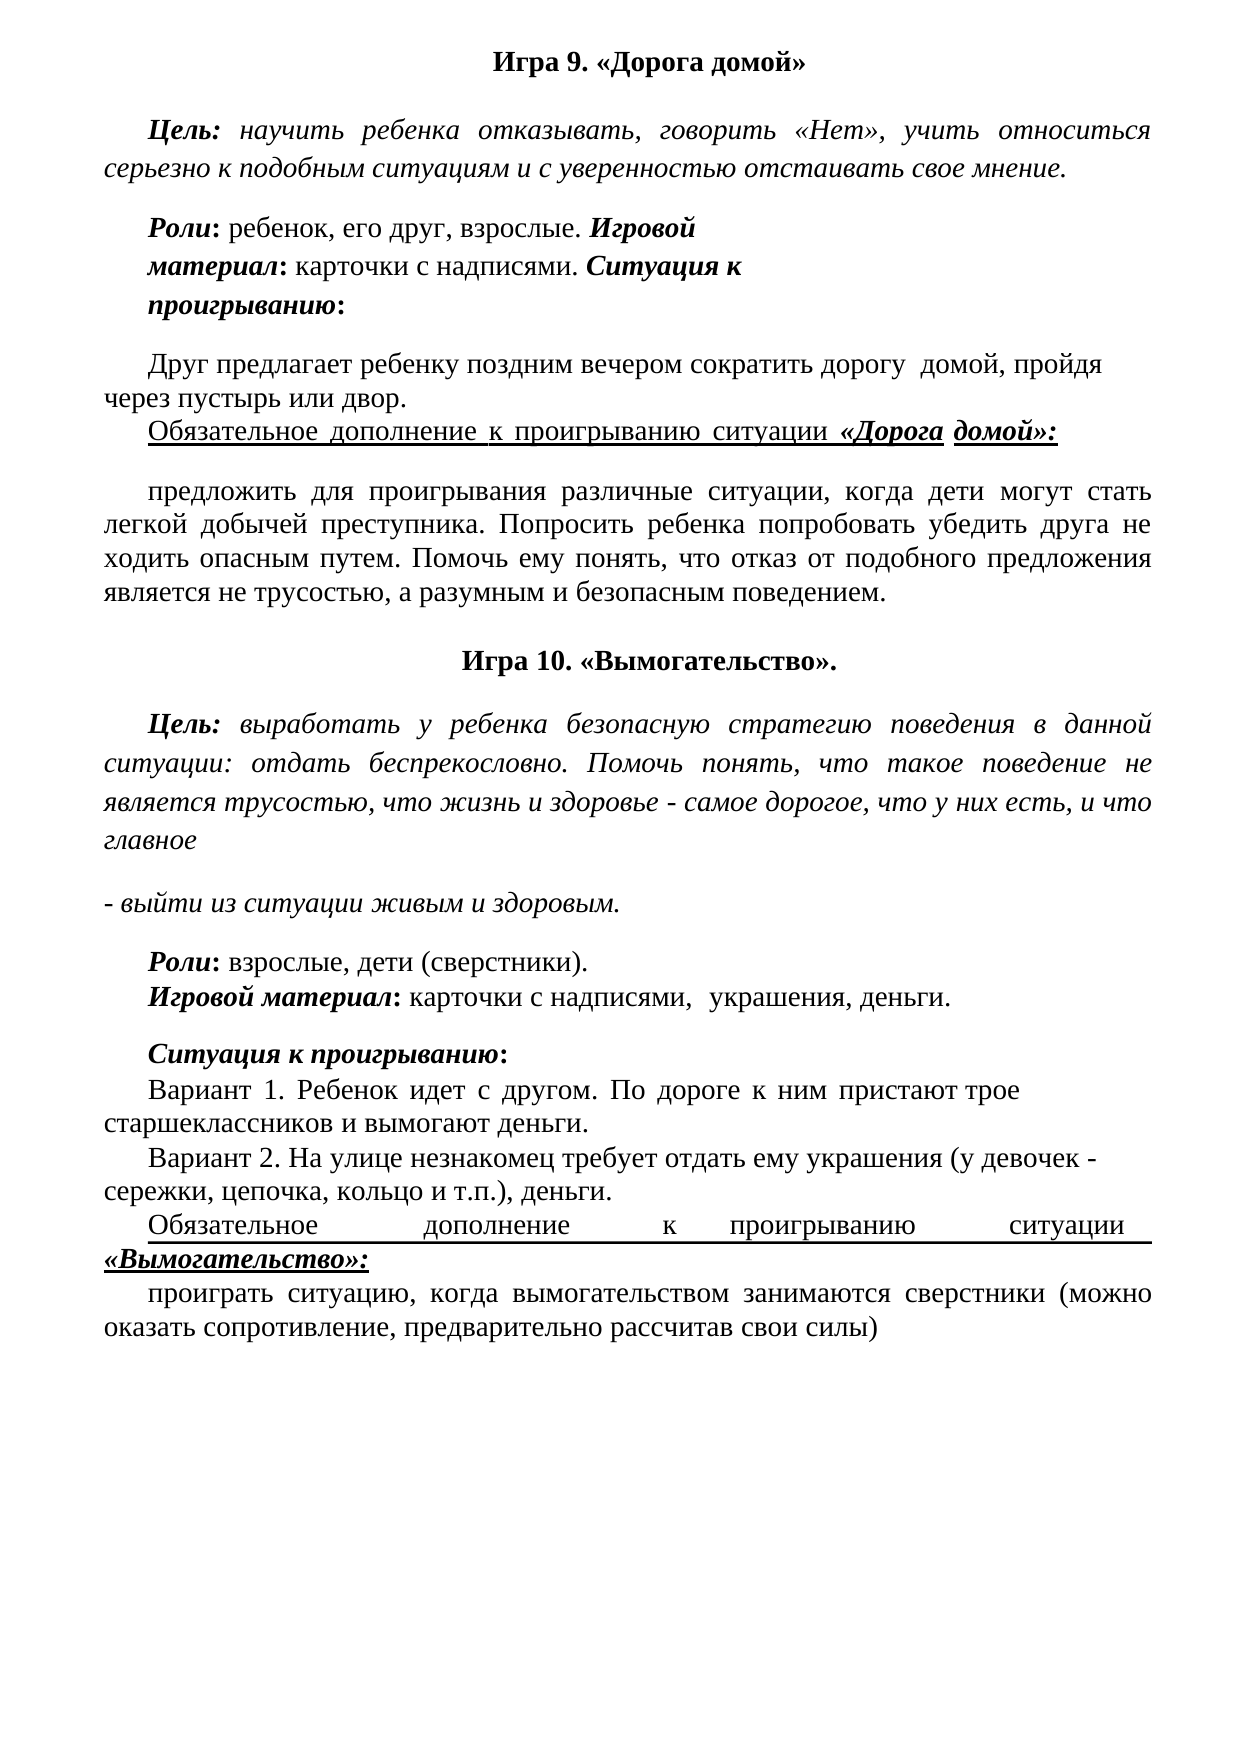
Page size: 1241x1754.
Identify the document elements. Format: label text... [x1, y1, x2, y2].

text Цель: научить ребенка отказывать, говорить «Нет», учить относиться серьезно к подобным ситуациям и с уверенностью отстаивать свое мнение. [103, 112, 1151, 184]
text Игра 9. «Дорога домой» [214, 44, 1084, 78]
text Игровой материал: карточки с надписями, украшения, деньги. [103, 979, 1152, 1013]
text Игра 10. «Вымогательство». [214, 643, 1084, 676]
text Цель: выработать у ребенка безопасную стратегию поведения в данной ситуации: отдать беспрекословно. Помочь понять, что такое поведение не является трусостью, что жизнь и здоровье - самое дорогое, что у них есть, и что главное [103, 707, 1152, 856]
text Вариант 2. На улице незнакомец требует отдать ему украшения (у девочек - сережки, цепочка, кольцо и т.п.), деньги. [103, 1140, 1163, 1207]
text Друг предлагает ребенку поздним вечером сократить дорогу домой, пройдя через пустырь или двор. [103, 346, 1163, 413]
text Обязательное дополнение к проигрыванию ситуации [148, 1207, 1163, 1241]
text Обязательное дополнение к проигрыванию ситуации «Дорога домой»: [103, 413, 1163, 447]
text предложить для проигрывания различные ситуации, когда дети могут стать легкой добычей преступника. Попросить ребенка попробовать убедить друга не ходить опасным путем. Помочь ему понять, что отказ от подобного предложения является не трусостью, а разумным и безопасным поведением. [103, 473, 1152, 608]
text Роли: взрослые, дети (сверстники). [148, 941, 1163, 979]
text - выйти из ситуации живым и здоровым. [103, 882, 1163, 920]
text «Вымогательство»: [103, 1241, 1163, 1274]
text Ситуация к проигрыванию: [148, 1033, 1163, 1072]
text проиграть ситуацию, когда вымогательством занимаются сверстники (можно оказать сопротивление, предварительно рассчитав свои силы) [103, 1275, 1152, 1342]
text Роли: ребенок, его друг, взрослые. Игровой материал: карточки с надписями. Ситуация к проигрыванию: [148, 210, 842, 321]
text Вариант 1. Ребенок идет с другом. По дороге к ним пристают трое старшеклассников и вымогают деньги. [103, 1072, 1163, 1139]
